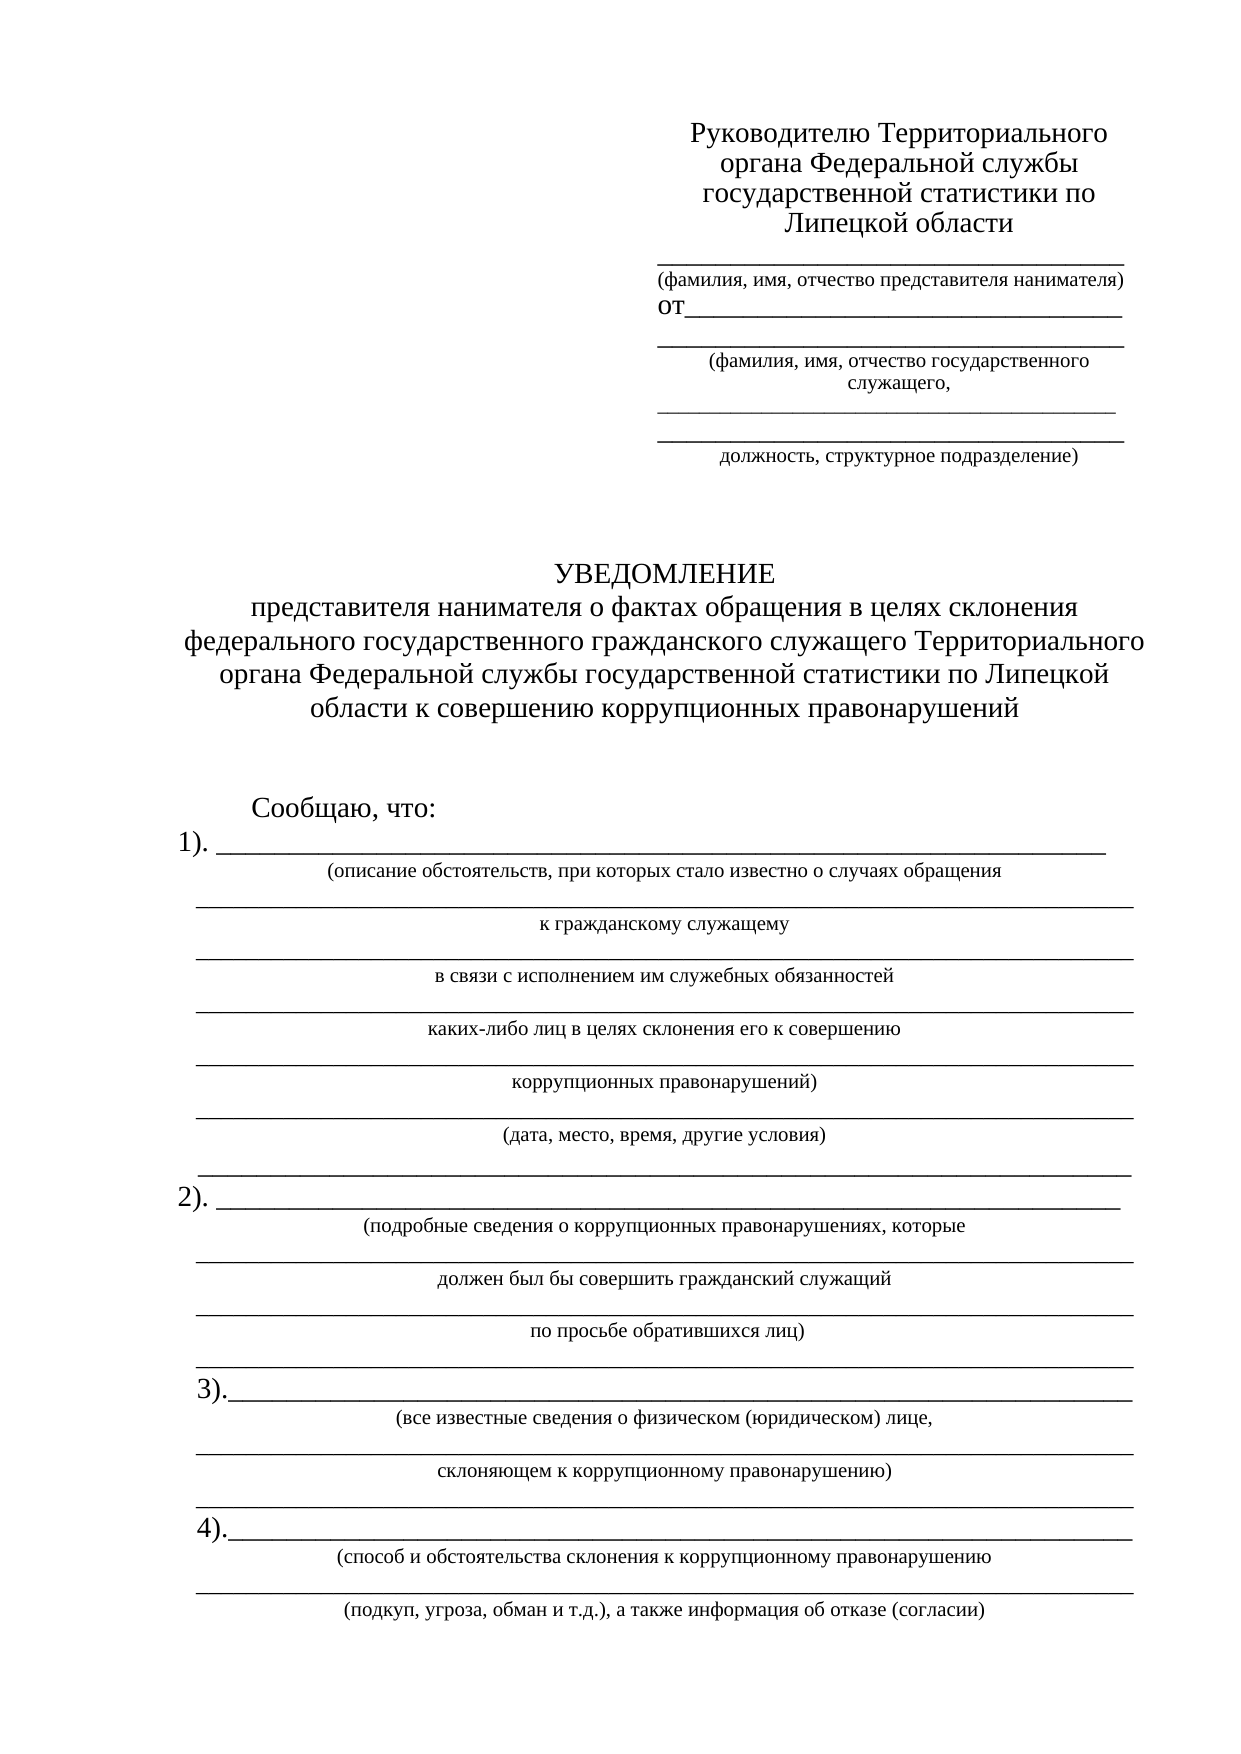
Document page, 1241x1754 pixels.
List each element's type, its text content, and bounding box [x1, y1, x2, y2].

text (дата, место, время, другие условия) [177, 1122, 1152, 1146]
text каких-либо лиц в целях склонения его к совершению [177, 1016, 1152, 1040]
text ___________________________________________________________________________ [177, 1040, 1152, 1069]
text склоняющем к коррупционному правонарушению) [177, 1458, 1152, 1482]
text (подробные сведения о коррупционных правонарушениях, которые [177, 1213, 1152, 1237]
text ________________________________________________________________ [177, 1146, 1152, 1179]
text (описание обстоятельств, при которых стало известно о случаях обращения [177, 858, 1152, 882]
text ___________________________________________________________________________ [177, 1093, 1152, 1122]
text ___________________________________________________________________________ [177, 882, 1152, 910]
text коррупционных правонарушений) [177, 1069, 1152, 1093]
text Сообщаю, что: [177, 791, 1152, 824]
text в связи с исполнением им служебных обязанностей [177, 963, 1152, 987]
text (способ и обстоятельства склонения к коррупционному правонарушению [177, 1544, 1152, 1568]
text к гражданскому служащему [177, 910, 1152, 934]
text ___________________________________________________________________________ [177, 1482, 1152, 1510]
text ___________________________________________________________________________ [177, 1429, 1152, 1458]
text должен был бы совершить гражданский служащий ___________________________________________________________________________ [177, 1266, 1152, 1318]
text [177, 1568, 1152, 1597]
text (подкуп, угроза, обман и т.д.), а также информация об отказе (согласии) [177, 1597, 1152, 1621]
text 3).______________________________________________________________ (все известные сведения о физическом (юридическом) лице, [177, 1371, 1152, 1429]
text 4).______________________________________________________________ [177, 1510, 1152, 1544]
text 1). _____________________________________________________________ [177, 824, 1152, 858]
table_header Руководителю Территориального органа Федеральной службы государственной статистики по Липецкой области ________________________________ (фамилия, имя, отчество представителя нанимателя) от______________________________ ________________________________ (фамилия, имя, отчество государственного служащего, ____________________________________________ ________________________________ должность, структурное подразделение) [646, 118, 1152, 489]
text ___________________________________________________________________________ [177, 1237, 1152, 1266]
text УВЕДОМЛЕНИЕ [177, 556, 1152, 589]
text ___________________________________________________________________________ [177, 987, 1152, 1016]
text ___________________________________________________________________________ [177, 934, 1152, 963]
text ___________________________________________________________________________ [177, 1342, 1152, 1371]
text представителя нанимателя о фактах обращения в целях склонения федерального государственного гражданского служащего Территориального органа Федеральной службы государственной статистики по Липецкой области к совершению коррупционных правонарушений [177, 589, 1152, 723]
text по просьбе обратившихся лиц) [177, 1318, 1152, 1342]
text 2). ______________________________________________________________ [177, 1179, 1152, 1213]
